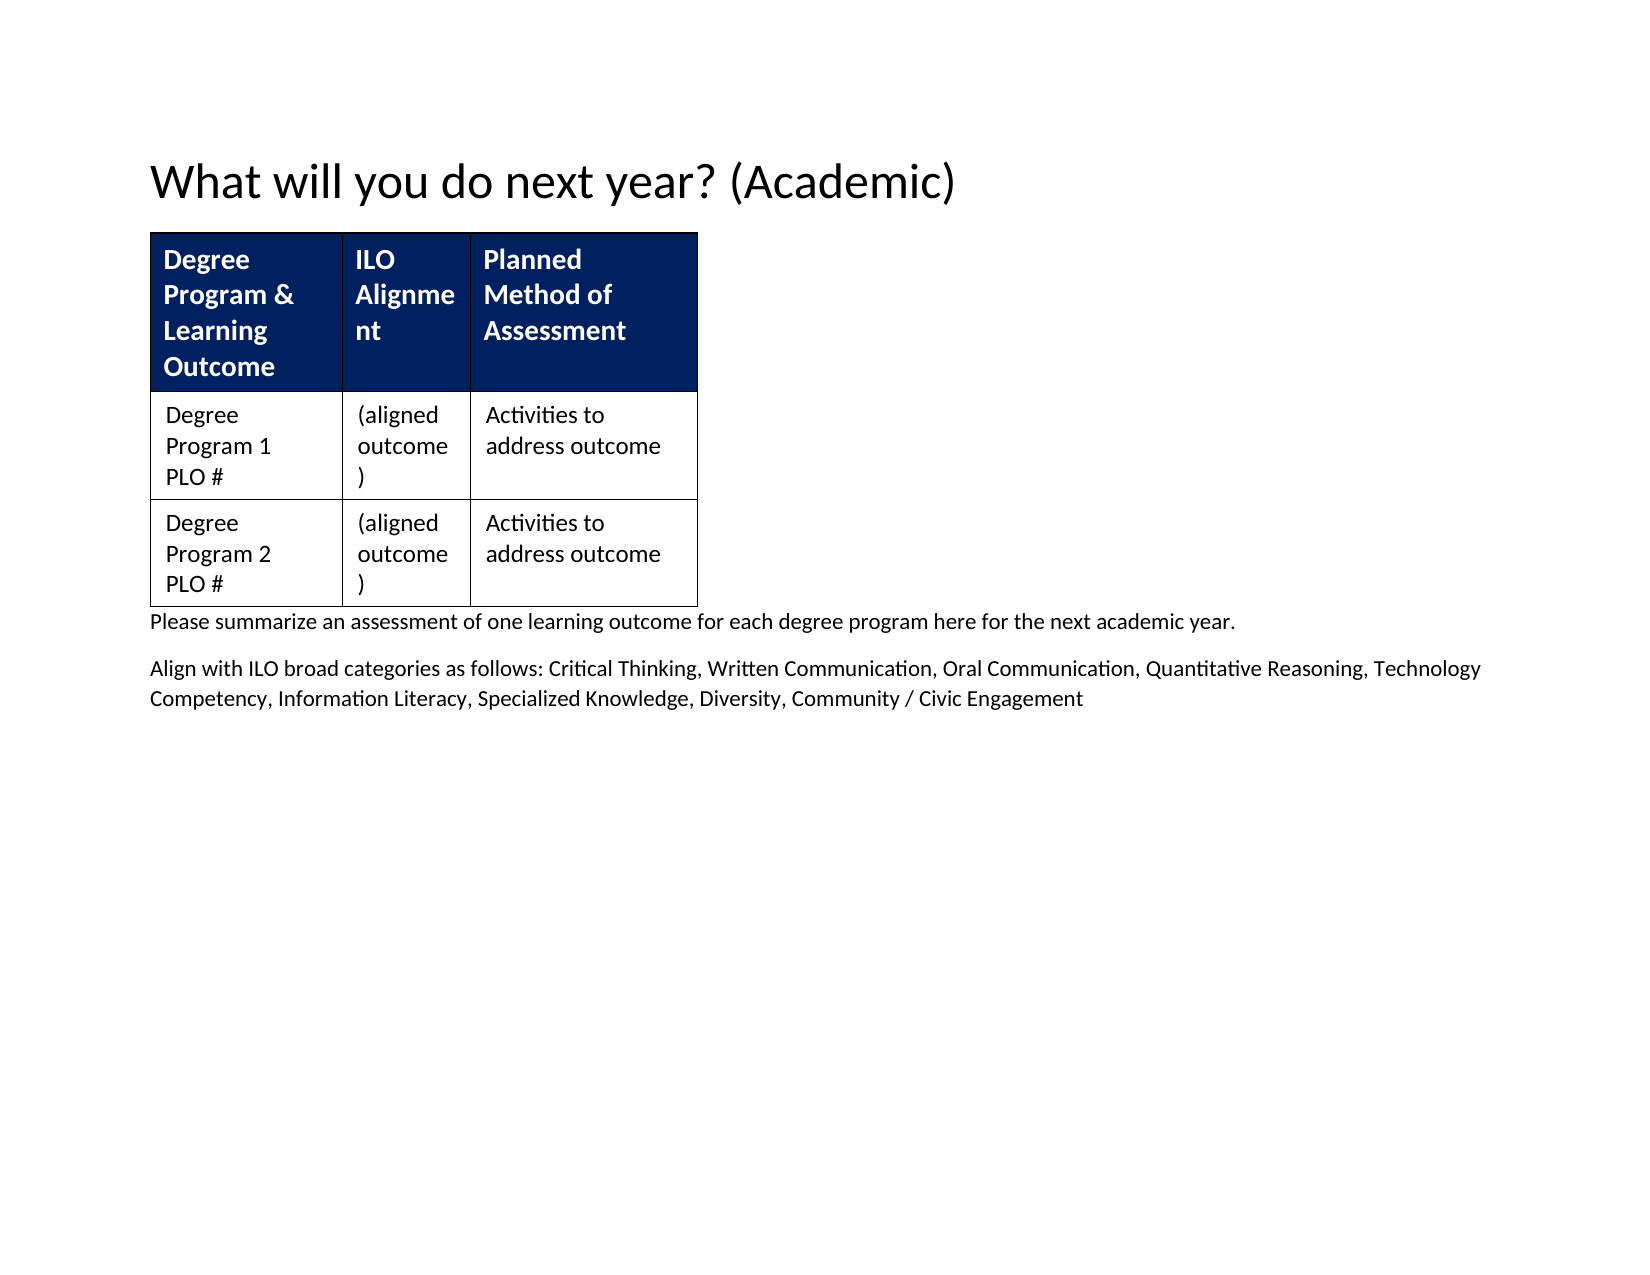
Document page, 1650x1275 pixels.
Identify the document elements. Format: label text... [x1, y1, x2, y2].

table_header Planned Method of Assessment [471, 234, 697, 391]
table_cell (aligned outcome) [343, 500, 470, 606]
text What will you do next year? (Academic) [150, 150, 1500, 211]
table_cell Degree Program 1 PLO # [151, 392, 342, 499]
table_header ILO Alignment [343, 234, 470, 391]
table_cell (aligned outcome) [343, 392, 470, 499]
text Align with ILO broad categories as follows: Critical Thinking, Written Communication, Oral Communication, Quantitative Reasoning, Technology Competency, Information Literacy, Specialized Knowledge, Diversity, Community / Civic Engagement [150, 654, 1500, 712]
table_header Degree Program & Learning Outcome [151, 234, 342, 391]
table_cell Activities to address outcome [471, 392, 697, 499]
table_cell Activities to address outcome [471, 500, 697, 606]
table_cell Degree Program 2 PLO # [151, 500, 342, 606]
text Please summarize an assessment of one learning outcome for each degree program here for the next academic year. [150, 607, 1500, 635]
